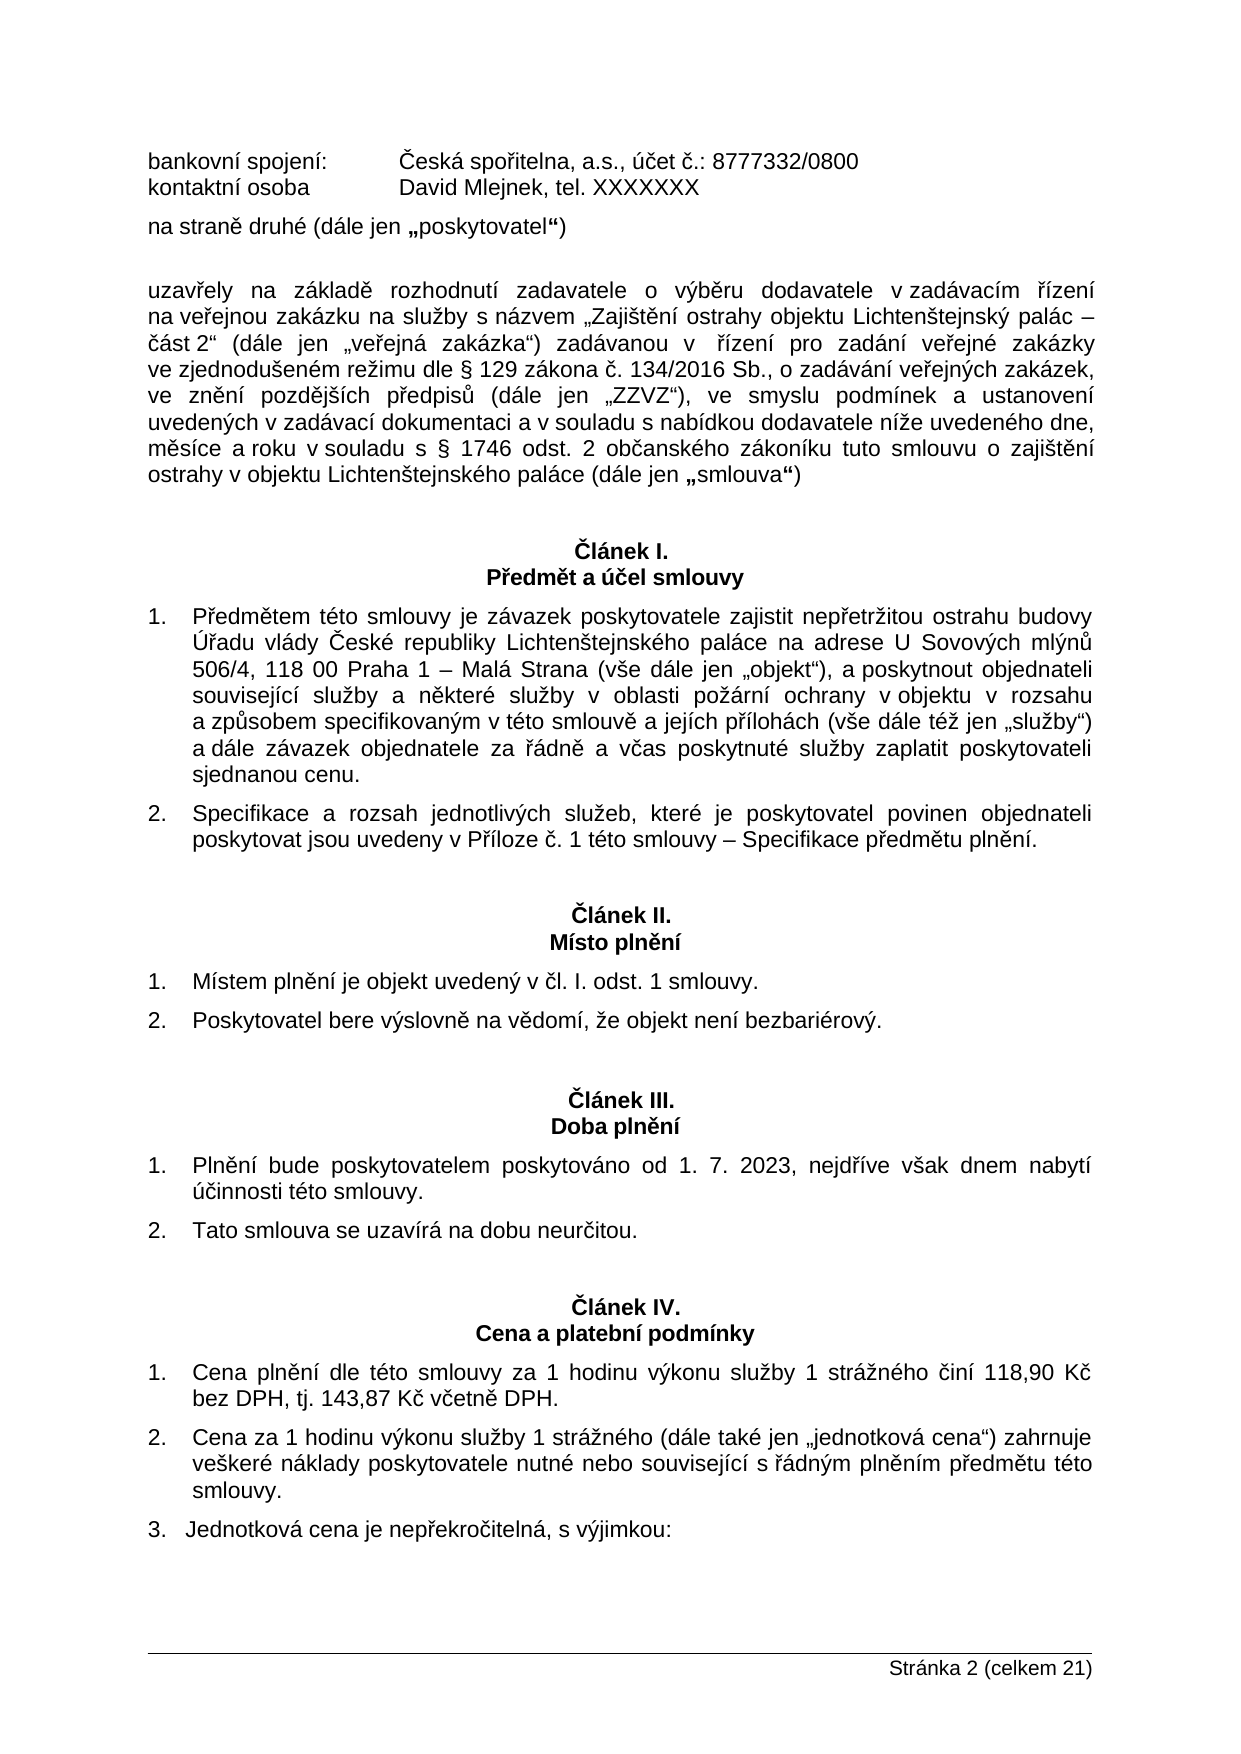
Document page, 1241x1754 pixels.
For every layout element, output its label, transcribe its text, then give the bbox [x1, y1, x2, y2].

text Cena a platební podmínky [148, 1320, 1082, 1346]
list Článek I. [148, 538, 1095, 564]
text Místo plnění [148, 929, 1082, 955]
text uzavřely na základě rozhodnutí zadavatele o výběru dodavatele v zadávacím řízení na veřejnou zakázku na služby s názvem „Zajištění ostrahy objektu Lichtenštejnský palác – část 2“ (dále jen „veřejná zakázka“) zadávanou v řízení pro zadání veřejné zakázky ve zjednodušeném režimu dle § 129 zákona č. 134/2016 Sb., o zadávání veřejných zakázek, ve znění pozdějších předpisů (dále jen „ZZVZ“), ve smyslu podmínek a ustanovení uvedených v zadávací dokumentaci a v souladu s nabídkou dodavatele níže uvedeného dne, měsíce a roku v souladu s § 1746 odst. 2 občanského zákoníku tuto smlouvu o zajištění ostrahy v objektu Lichtenštejnského paláce (dále jen „smlouva“) [148, 277, 1095, 488]
list Předmětem této smlouvy je závazek poskytovatele zajistit nepřetržitou ostrahu budovy Úřadu vlády České republiky Lichtenštejnského paláce na adrese U Sovových mlýnů 506/4, 118 00 Praha 1 – Malá Strana (vše dále jen „objekt“), a poskytnout objednateli související služby a některé služby v oblasti požární ochrany v objektu v rozsahu a způsobem specifikovaným v této smlouvě a jejích přílohách (vše dále též jen „služby“) a dále závazek objednatele za řádně a včas poskytnuté služby zaplatit poskytovateli sjednanou cenu. [148, 603, 1092, 787]
list Jednotková cena je nepřekročitelná, s výjimkou: [148, 1516, 1092, 1542]
list Článek IV. [157, 1293, 1095, 1320]
list Cena plnění dle této smlouvy za 1 hodinu výkonu služby 1 strážného činí 118,90 Kč bez DPH, tj. 143,87 Kč včetně DPH. [148, 1359, 1092, 1411]
text na straně druhé (dále jen „poskytovatel“) [148, 213, 1095, 239]
list Specifikace a rozsah jednotlivých služeb, které je poskytovatel povinen objednateli poskytovat jsou uvedeny v Příloze č. 1 této smlouvy – Specifikace předmětu plnění. [148, 800, 1092, 852]
list Místem plnění je objekt uvedený v čl. I. odst. 1 smlouvy. [148, 968, 1087, 994]
text Doba plnění [148, 1113, 1082, 1139]
list Tato smlouva se uzavírá na dobu neurčitou. [148, 1217, 1092, 1243]
text Předmět a účel smlouvy [148, 564, 1082, 590]
list Cena za 1 hodinu výkonu služby 1 strážného (dále také jen „jednotková cena“) zahrnuje veškeré náklady poskytovatele nutné nebo související s řádným plněním předmětu této smlouvy. [148, 1424, 1092, 1503]
list Článek II. [148, 902, 1095, 929]
text kontaktní osoba David Mlejnek, tel. XXXXXXX [148, 174, 1094, 200]
list Článek III. [148, 1087, 1095, 1113]
text bankovní spojení: Česká spořitelna, a.s., účet č.: 8777332/0800 [148, 148, 1094, 174]
list Plnění bude poskytovatelem poskytováno od 1. 7. 2023, nejdříve však dnem nabytí účinnosti této smlouvy. [148, 1152, 1092, 1205]
list Poskytovatel bere výslovně na vědomí, že objekt není bezbariérový. [148, 1007, 1092, 1033]
